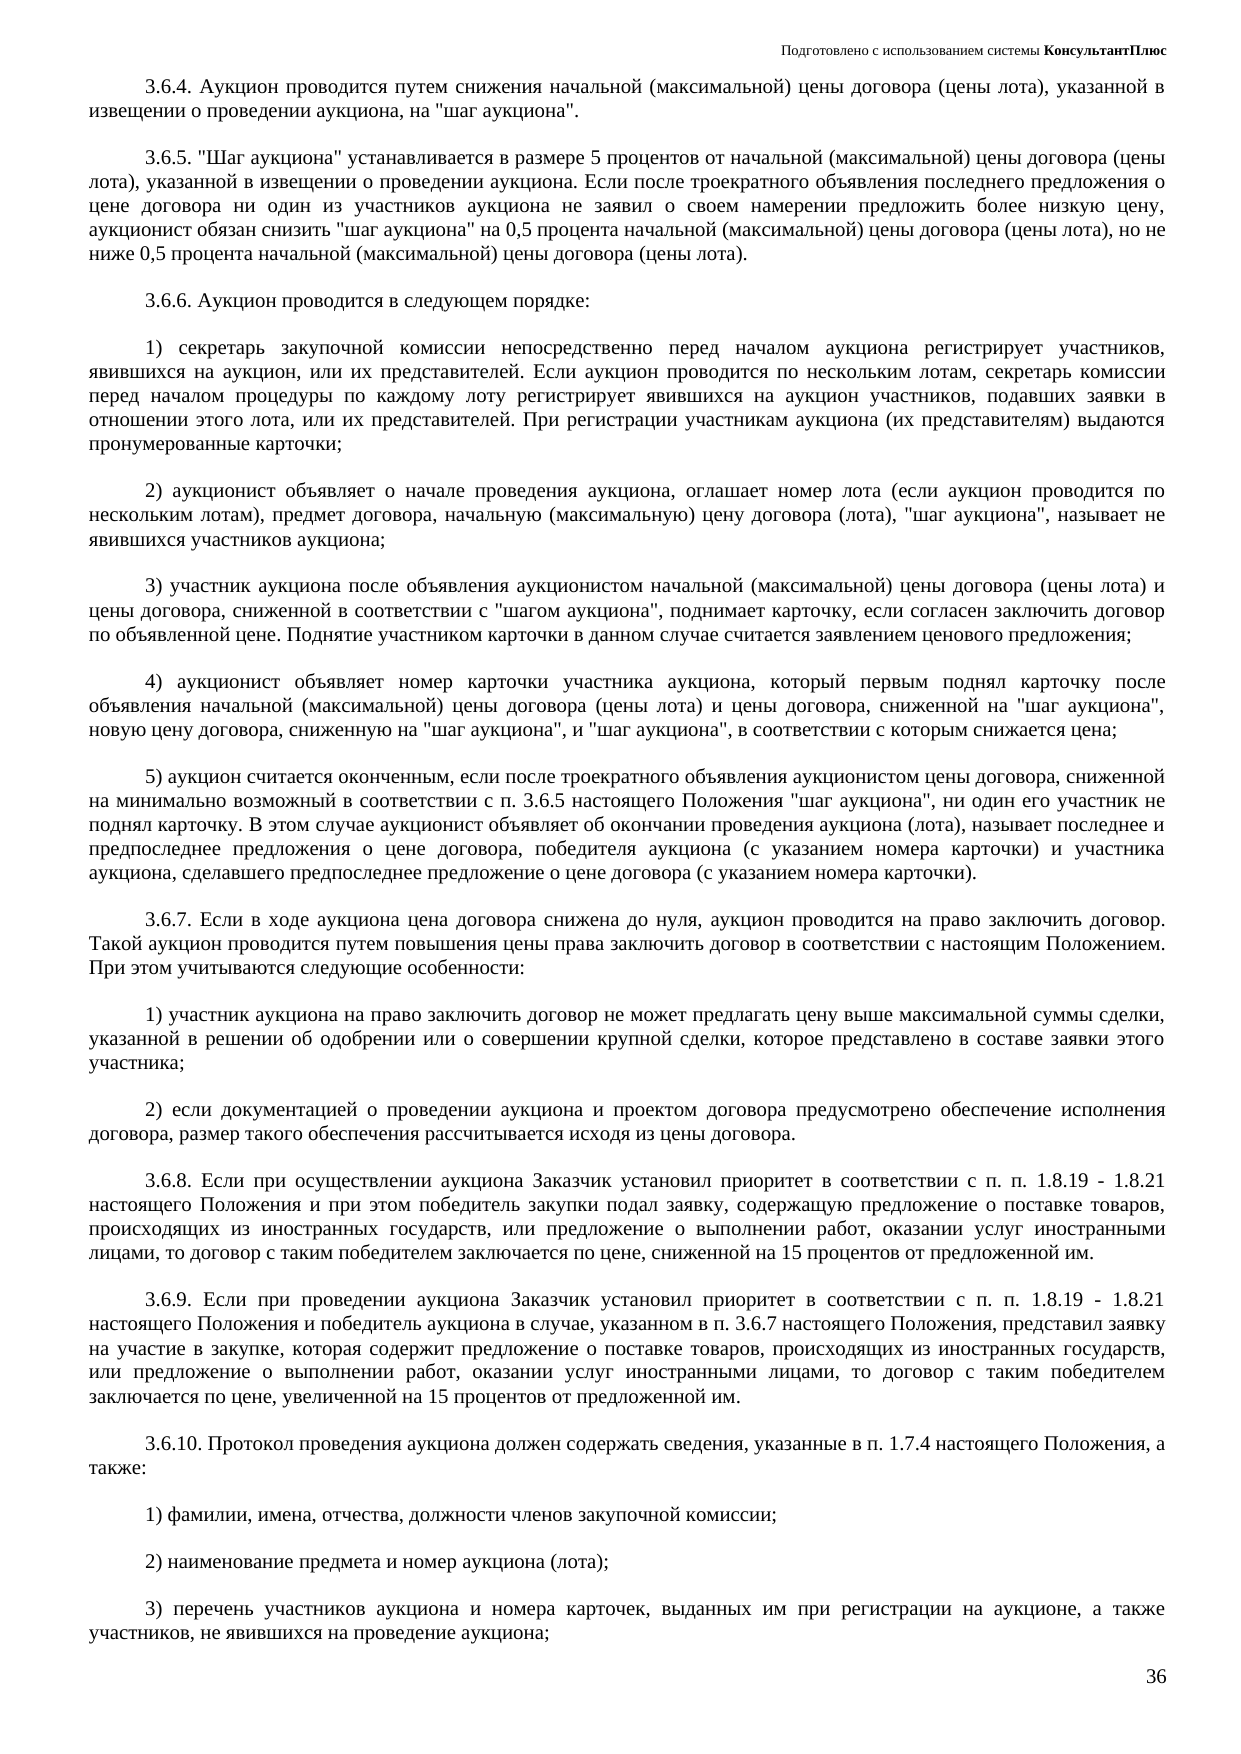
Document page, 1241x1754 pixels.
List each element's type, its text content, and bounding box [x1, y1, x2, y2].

text 1) фамилии, имена, отчества, должности членов закупочной комиссии; [89, 1502, 1167, 1526]
text 3.6.10. Протокол проведения аукциона должен содержать сведения, указанные в п. 1.7.4 настоящего Положения, а также: [89, 1431, 1167, 1479]
text 2) если документацией о проведении аукциона и проектом договора предусмотрено обеспечение исполнения договора, размер такого обеспечения рассчитывается исходя из цены договора. [89, 1097, 1167, 1145]
text 3.6.8. Если при осуществлении аукциона Заказчик установил приоритет в соответствии с п. п. 1.8.19 - 1.8.21 настоящего Положения и при этом победитель закупки подал заявку, содержащую предложение о поставке товаров, происходящих из иностранных государств, или предложение о выполнении работ, оказании услуг иностранными лицами, то договор с таким победителем заключается по цене, сниженной на 15 процентов от предложенной им. [89, 1168, 1167, 1264]
text 5) аукцион считается оконченным, если после троекратного объявления аукционистом цены договора, сниженной на минимально возможный в соответствии с п. 3.6.5 настоящего Положения "шаг аукциона", ни один его участник не поднял карточку. В этом случае аукционист объявляет об окончании проведения аукциона (лота), называет последнее и предпоследнее предложения о цене договора, победителя аукциона (с указанием номера карточки) и участника аукциона, сделавшего предпоследнее предложение о цене договора (с указанием номера карточки). [89, 764, 1167, 884]
text 3.6.5. "Шаг аукциона" устанавливается в размере 5 процентов от начальной (максимальной) цены договора (цены лота), указанной в извещении о проведении аукциона. Если после троекратного объявления последнего предложения о цене договора ни один из участников аукциона не заявил о своем намерении предложить более низкую цену, аукционист обязан снизить "шаг аукциона" на 0,5 процента начальной (максимальной) цены договора (цены лота), но не ниже 0,5 процента начальной (максимальной) цены договора (цены лота). [89, 145, 1167, 265]
text 3.6.4. Аукцион проводится путем снижения начальной (максимальной) цены договора (цены лота), указанной в извещении о проведении аукциона, на "шаг аукциона". [89, 74, 1167, 122]
text 1) участник аукциона на право заключить договор не может предлагать цену выше максимальной суммы сделки, указанной в решении об одобрении или о совершении крупной сделки, которое представлено в составе заявки этого участника; [89, 1002, 1167, 1074]
text 4) аукционист объявляет номер карточки участника аукциона, который первым поднял карточку после объявления начальной (максимальной) цены договора (цены лота) и цены договора, сниженной на "шаг аукциона", новую цену договора, сниженную на "шаг аукциона", и "шаг аукциона", в соответствии с которым снижается цена; [89, 668, 1167, 741]
text 3) участник аукциона после объявления аукционистом начальной (максимальной) цены договора (цены лота) и цены договора, сниженной в соответствии с "шагом аукциона", поднимает карточку, если согласен заключить договор по объявленной цене. Поднятие участником карточки в данном случае считается заявлением ценового предложения; [89, 573, 1167, 646]
text 1) секретарь закупочной комиссии непосредственно перед началом аукциона регистрирует участников, явившихся на аукцион, или их представителей. Если аукцион проводится по нескольким лотам, секретарь комиссии перед началом процедуры по каждому лоту регистрирует явившихся на аукцион участников, подавших заявки в отношении этого лота, или их представителей. При регистрации участникам аукциона (их представителям) выдаются пронумерованные карточки; [89, 335, 1167, 455]
text 3.6.9. Если при проведении аукциона Заказчик установил приоритет в соответствии с п. п. 1.8.19 - 1.8.21 настоящего Положения и победитель аукциона в случае, указанном в п. 3.6.7 настоящего Положения, представил заявку на участие в закупке, которая содержит предложение о поставке товаров, происходящих из иностранных государств, или предложение о выполнении работ, оказании услуг иностранными лицами, то договор с таким победителем заключается по цене, увеличенной на 15 процентов от предложенной им. [89, 1287, 1167, 1408]
text 3) перечень участников аукциона и номера карточек, выданных им при регистрации на аукционе, а также участников, не явившихся на проведение аукциона; [89, 1596, 1167, 1644]
text 3.6.6. Аукцион проводится в следующем порядке: [89, 288, 1167, 312]
text 2) наименование предмета и номер аукциона (лота); [89, 1548, 1167, 1573]
text 3.6.7. Если в ходе аукциона цена договора снижена до нуля, аукцион проводится на право заключить договор. Такой аукцион проводится путем повышения цены права заключить договор в соответствии с настоящим Положением. При этом учитываются следующие особенности: [89, 907, 1167, 979]
text 2) аукционист объявляет о начале проведения аукциона, оглашает номер лота (если аукцион проводится по нескольким лотам), предмет договора, начальную (максимальную) цену договора (лота), "шаг аукциона", называет не явившихся участников аукциона; [89, 478, 1167, 551]
